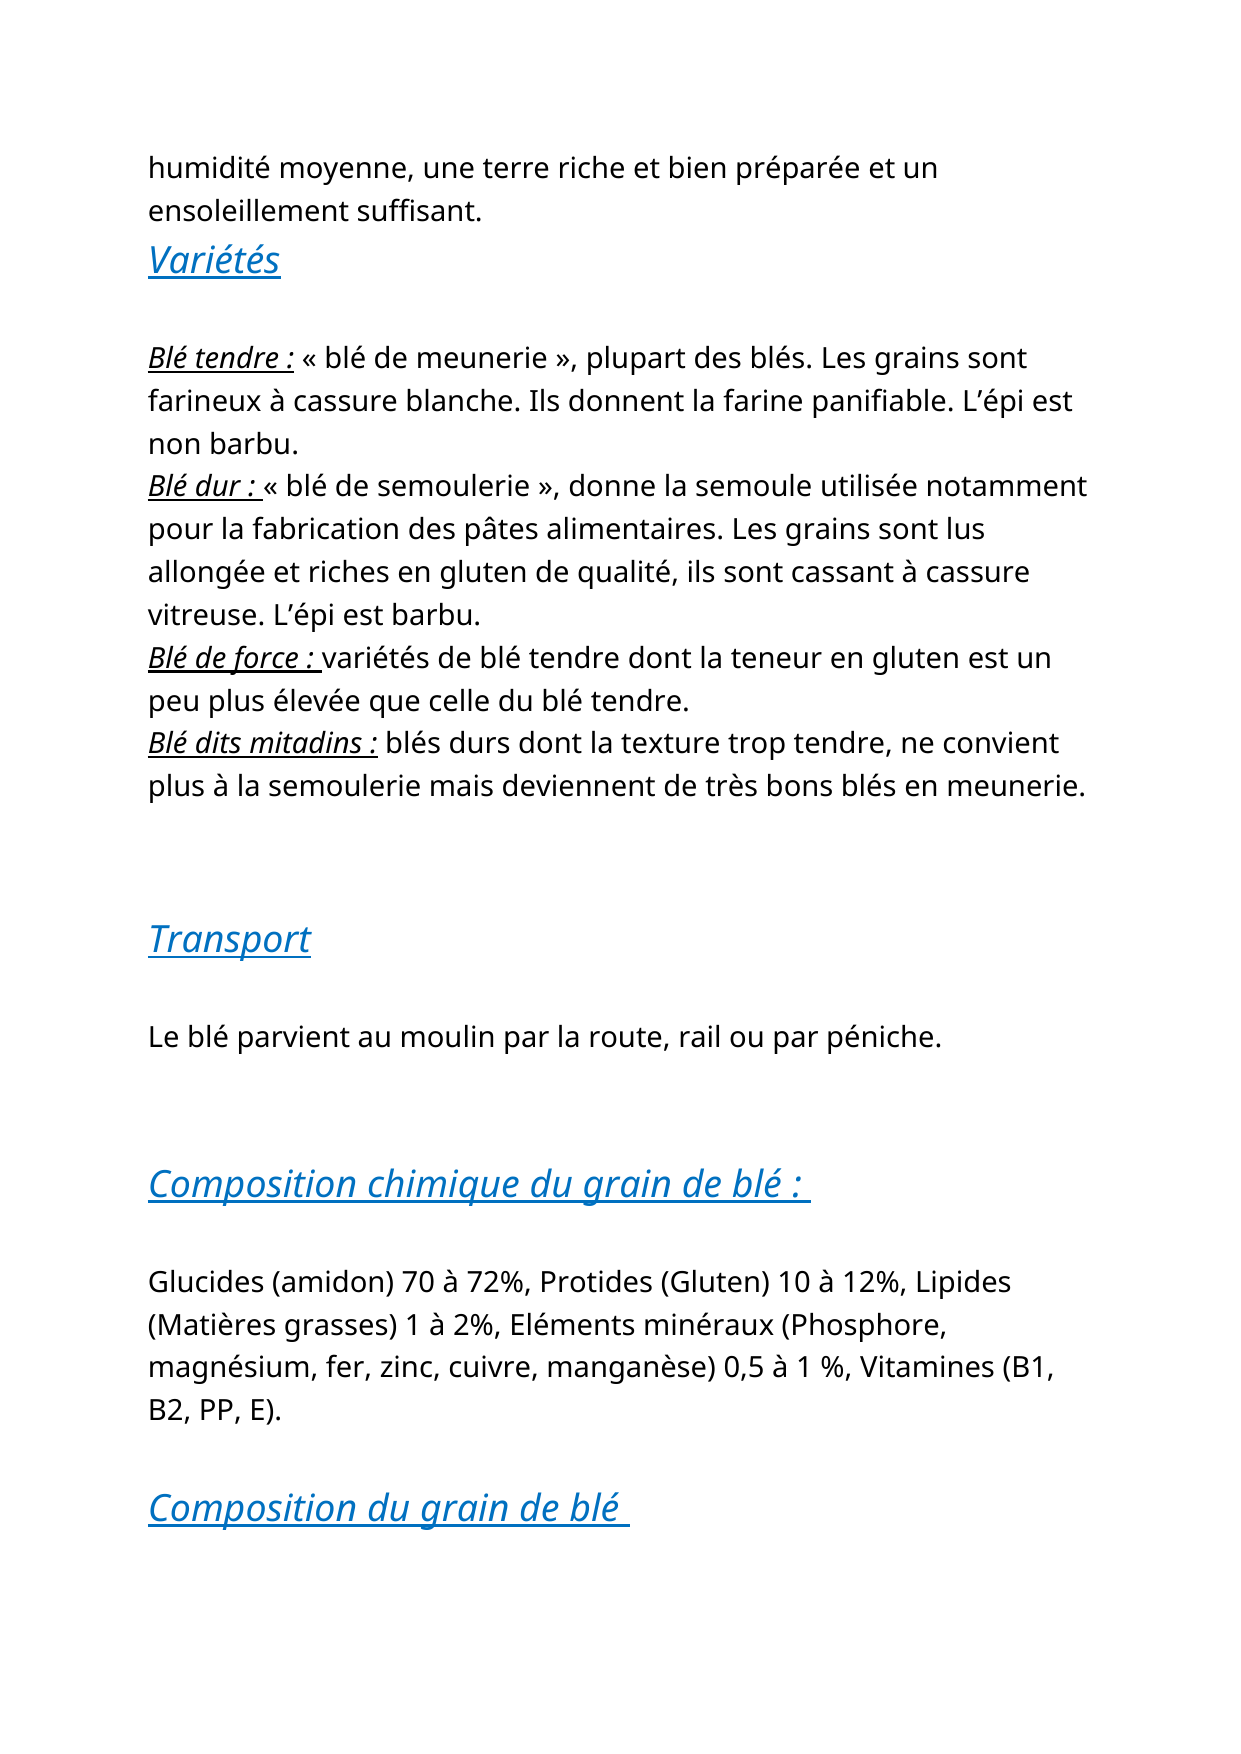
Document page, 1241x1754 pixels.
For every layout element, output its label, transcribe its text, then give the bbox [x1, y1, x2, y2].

text Transport [148, 912, 1093, 963]
text Blé tendre : « blé de meunerie », plupart des blés. Les grains sont farineux à cassure blanche. Ils donnent la farine panifiable. L’épi est non barbu. [148, 337, 1093, 463]
text Le blé parvient au moulin par la route, rail ou par péniche. [148, 1016, 1093, 1056]
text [148, 148, 1093, 230]
text Blé dits mitadins : blés durs dont la texture trop tendre, ne convient plus à la semoulerie mais deviennent de très bons blés en meunerie. [148, 723, 1093, 805]
text Composition du grain de blé [148, 1481, 1093, 1532]
text Variétés [148, 233, 1093, 284]
text Glucides (amidon) 70 à 72%, Protides (Gluten) 10 à 12%, Lipides (Matières grasses) 1 à 2%, Eléments minéraux (Phosphore, magnésium, fer, zinc, cuivre, manganèse) 0,5 à 1 %, Vitamines (B1, B2, PP, E). [148, 1261, 1093, 1429]
text Blé de force : variétés de blé tendre dont la teneur en gluten est un peu plus élevée que celle du blé tendre. [148, 637, 1093, 719]
text Blé dur : « blé de semoulerie », donne la semoule utilisée notamment pour la fabrication des pâtes alimentaires. Les grains sont lus allongée et riches en gluten de qualité, ils sont cassant à cassure vitreuse. L’épi est barbu. [148, 466, 1093, 634]
text Composition chimique du grain de blé : [148, 1157, 1093, 1208]
